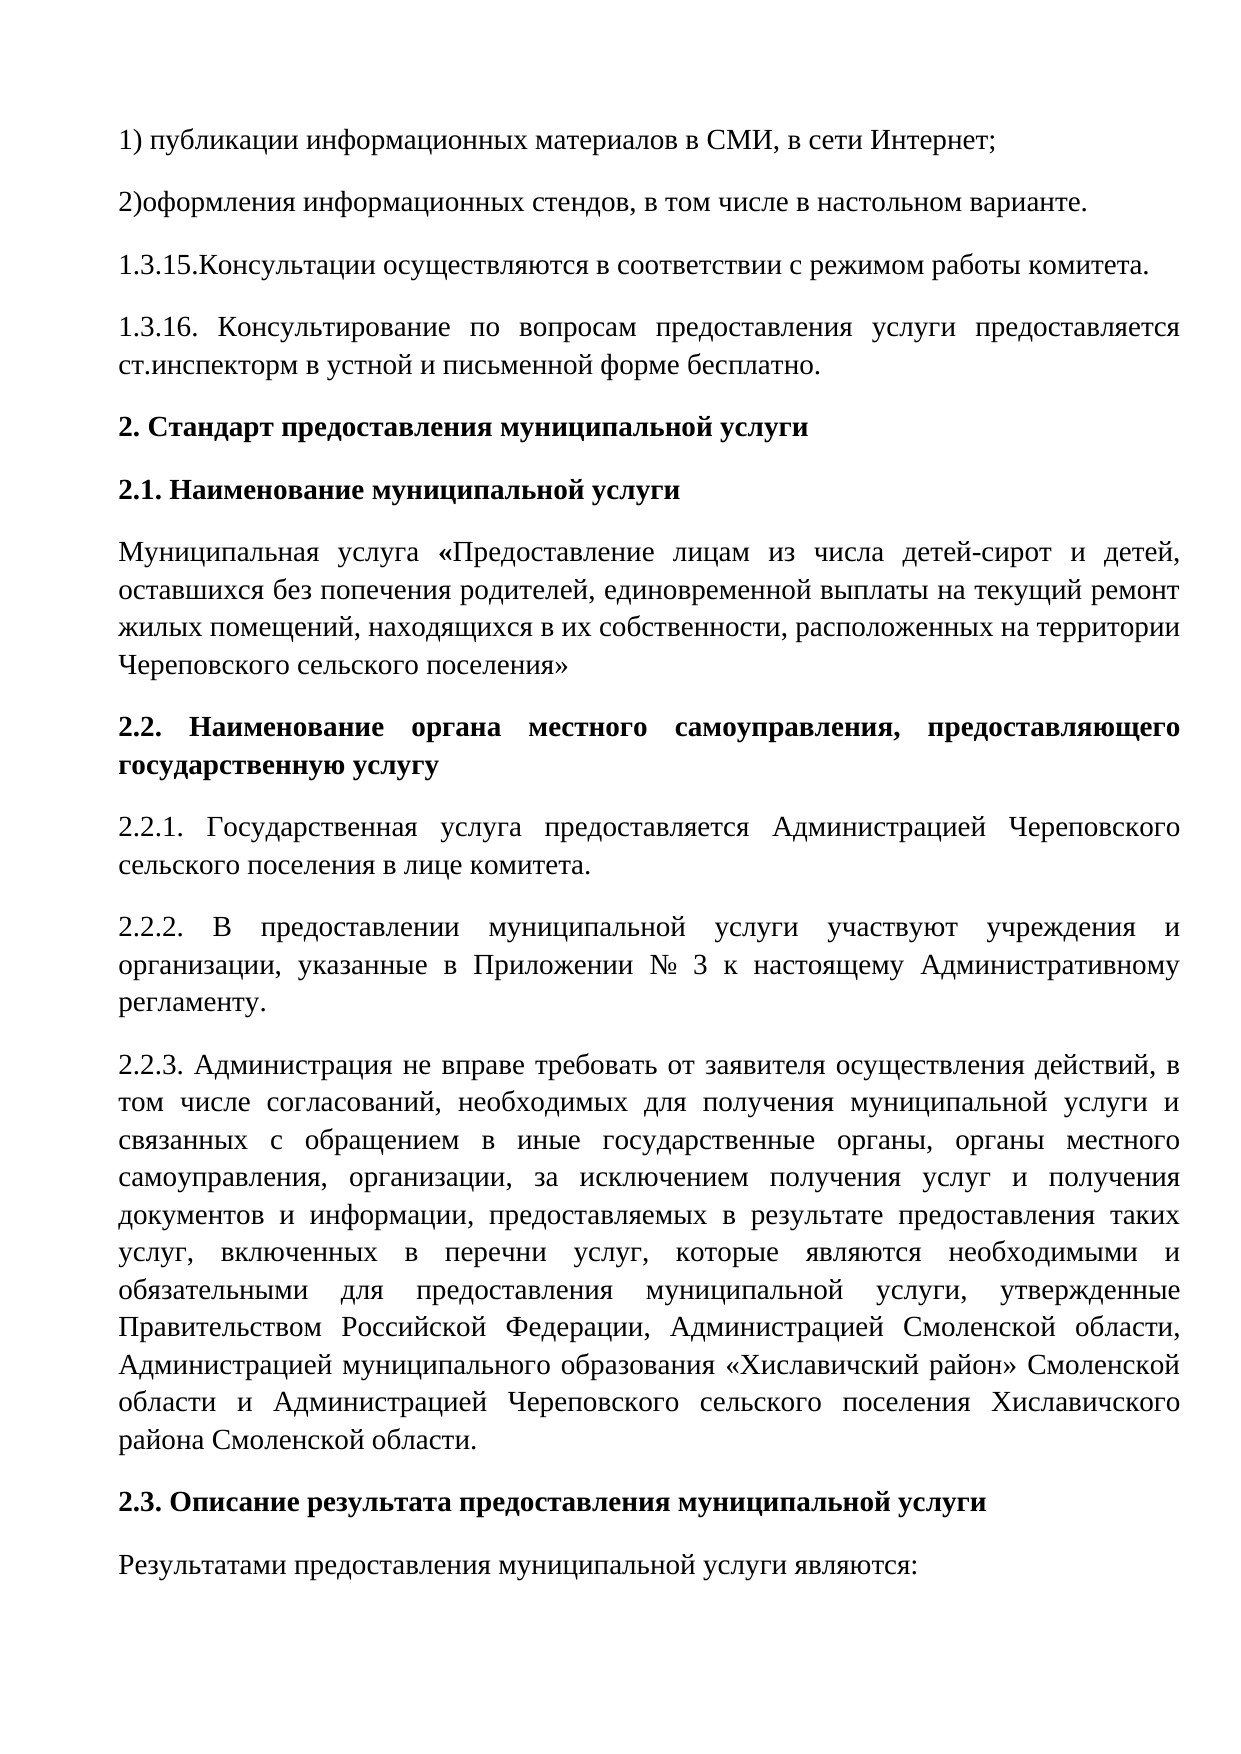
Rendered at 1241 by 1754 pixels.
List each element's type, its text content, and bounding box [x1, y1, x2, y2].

text 1) публикации информационных материалов в СМИ, в сети Интернет; [118, 118, 1181, 156]
text 2)оформления информационных стендов, в том числе в настольном варианте. [118, 181, 1181, 218]
text 2.2.3. Администрация не вправе требовать от заявителя осуществления действий, в том числе согласований, необходимых для получения муниципальной услуги и связанных с обращением в иные государственные органы, органы местного самоуправления, организации, за исключением получения услуг и получения документов и информации, предоставляемых в результате предоставления таких услуг, включенных в перечни услуг, которые являются необходимыми и обязательными для предоставления муниципальной услуги, утвержденные Правительством Российской Федерации, Администрацией Смоленской области, Администрацией муниципального образования «Хиславичский район» Смоленской области и Администрацией Череповского сельского поселения Хиславичского района Смоленской области. [118, 1043, 1181, 1456]
text 2.3. Описание результата предоставления муниципальной услуги [118, 1481, 1181, 1518]
text 1.3.15.Консультации осуществляются в соответствии с режимом работы комитета. [118, 243, 1181, 281]
text 2.1. Наименование муниципальной услуги [118, 468, 1181, 506]
text 2. Стандарт предоставления муниципальной услуги [118, 406, 1181, 443]
text Муниципальная услуга «Предоставление лицам из числа детей-сирот и детей, оставшихся без попечения родителей, единовременной выплаты на текущий ремонт жилых помещений, находящихся в их собственности, расположенных на территории Череповского сельского поселения» [118, 531, 1181, 681]
text 1.3.16. Консультирование по вопросам предоставления услуги предоставляется ст.инспекторм в устной и письменной форме бесплатно. [118, 306, 1181, 381]
text Результатами предоставления муниципальной услуги являются: [118, 1543, 1181, 1581]
text 2.2.2. В предоставлении муниципальной услуги участвуют учреждения и организации, указанные в Приложении № 3 к настоящему Административному регламенту. [118, 906, 1181, 1018]
text 2.2.1. Государственная услуга предоставляется Администрацией Череповского сельского поселения в лице комитета. [118, 806, 1181, 881]
text 2.2. Наименование органа местного самоуправления, предоставляющего государственную услугу [118, 706, 1181, 781]
